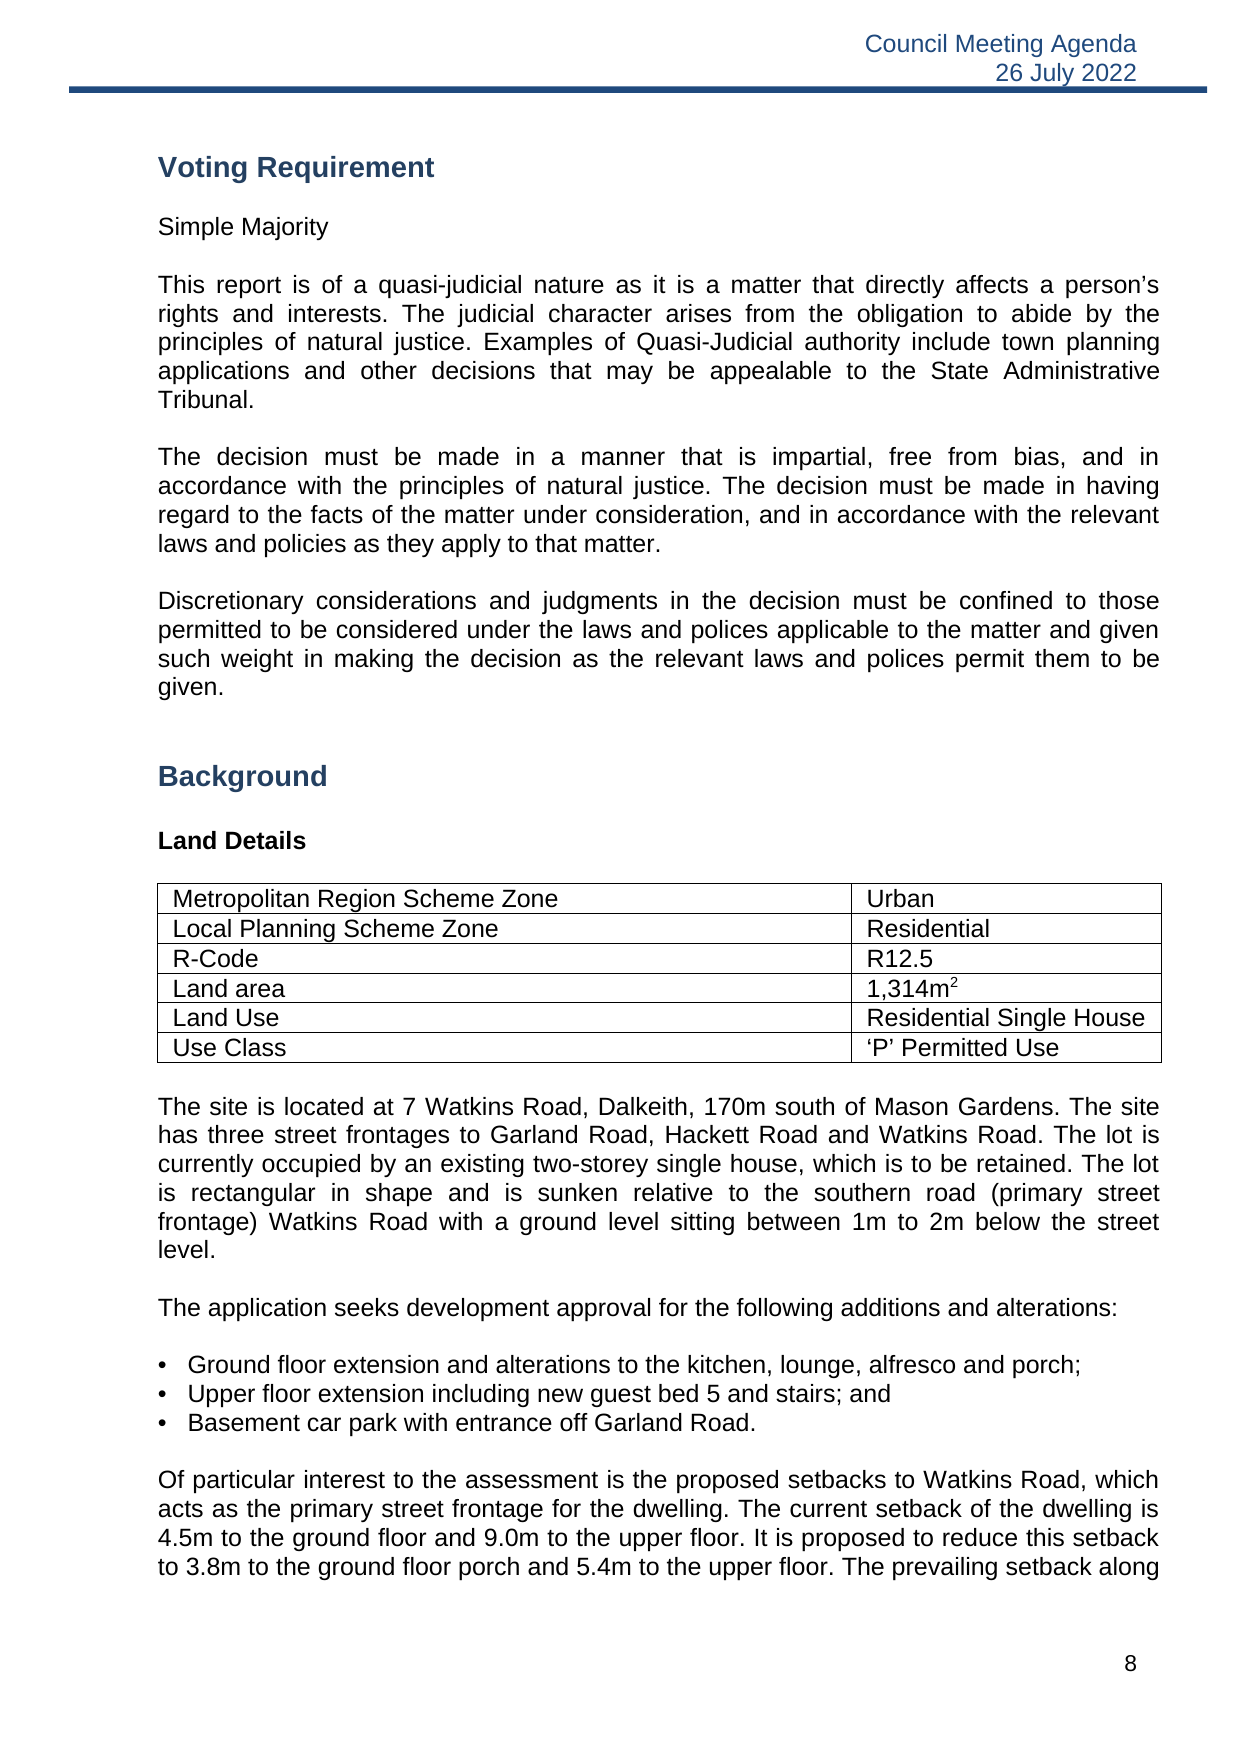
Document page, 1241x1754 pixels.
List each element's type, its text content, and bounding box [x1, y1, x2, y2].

table_cell ‘P’ Permitted Use [852, 1033, 1161, 1062]
text Discretionary considerations and judgments in the decision must be confined to those permitted to be considered under the laws and polices applicable to the matter and given such weight in making the decision as the relevant laws and polices permit them to be given. [158, 586, 1162, 701]
table_cell Land area [158, 974, 851, 1002]
text The decision must be made in a manner that is impartial, free from bias, and in accordance with the principles of natural justice. The decision must be made in having regard to the facts of the matter under consideration, and in accordance with the relevant laws and policies as they apply to that matter. [158, 442, 1162, 557]
list Basement car park with entrance off Garland Road. [158, 1408, 1162, 1437]
list Upper floor extension including new guest bed 5 and stairs; and [158, 1379, 1162, 1408]
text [158, 1465, 1162, 1580]
table_cell Land Use [158, 1003, 851, 1032]
text Land Details [158, 826, 1162, 854]
list Ground floor extension and alterations to the kitchen, lounge, alfresco and porch; [158, 1350, 1162, 1379]
text Background [158, 758, 1162, 792]
text The site is located at 7 Watkins Road, Dalkeith, 170m south of Mason Gardens. The site has three street frontages to Garland Road, Hackett Road and Watkins Road. The lot is currently occupied by an existing two-storey single house, which is to be retained. The lot is rectangular in shape and is sunken relative to the southern road (primary street frontage) Watkins Road with a ground level sitting between 1m to 2m below the street level. [158, 1092, 1162, 1264]
table_cell Residential [852, 914, 1161, 943]
text The application seeks development approval for the following additions and alterations: [158, 1293, 1162, 1322]
table_header Metropolitan Region Scheme Zone [158, 884, 851, 913]
table_cell Residential Single House [852, 1003, 1161, 1032]
table_header Urban [852, 884, 1161, 913]
text This report is of a quasi-judicial nature as it is a matter that directly affects a person’s rights and interests. The judicial character arises from the obligation to abide by the principles of natural justice. Examples of Quasi-Judicial authority include town planning applications and other decisions that may be appealable to the State Administrative Tribunal. [158, 270, 1162, 413]
table_cell Local Planning Scheme Zone [158, 914, 851, 943]
table_cell R-Code [158, 944, 851, 972]
table_cell Use Class [158, 1033, 851, 1062]
table_cell R12.5 [852, 944, 1161, 972]
text Simple Majority [158, 212, 1162, 241]
text Voting Requirement [158, 150, 1162, 183]
table_cell 1,314m2 [852, 974, 1161, 1002]
